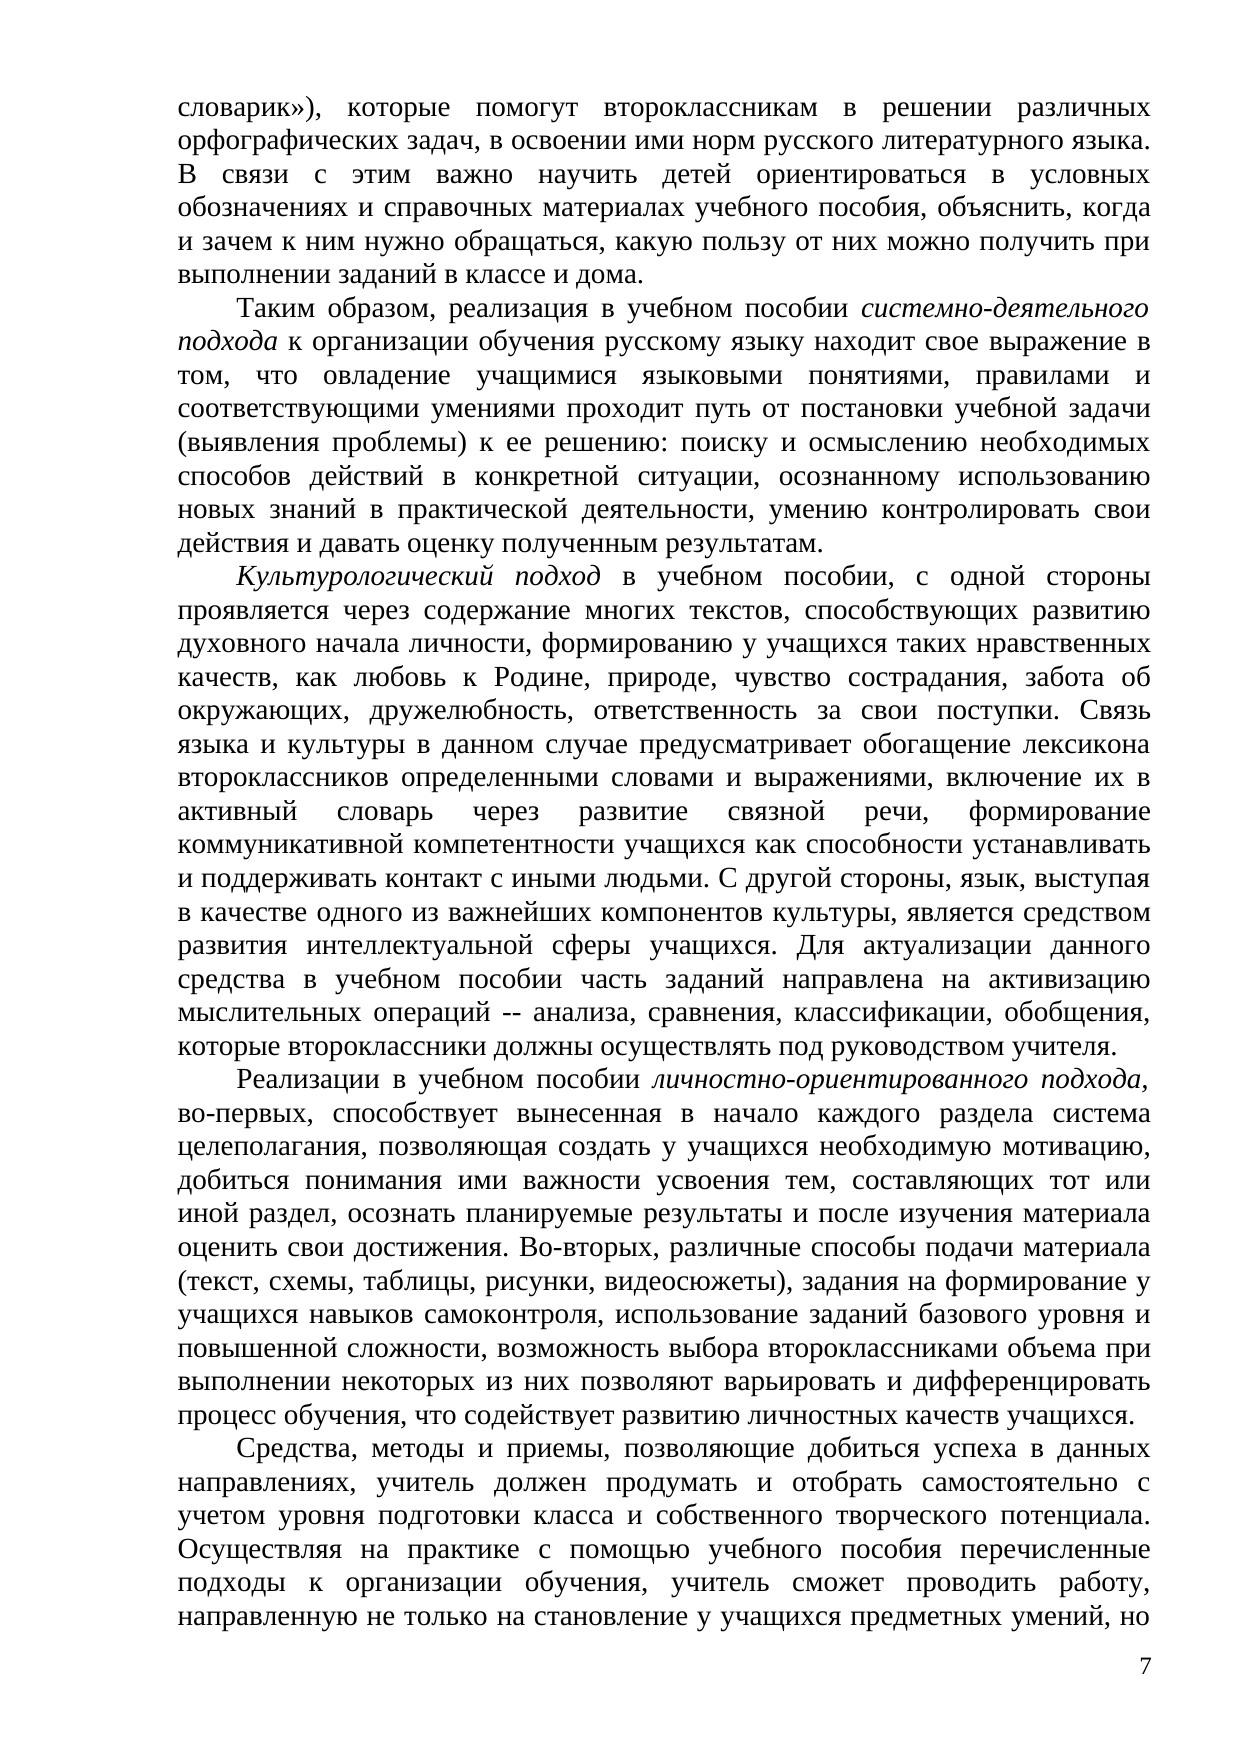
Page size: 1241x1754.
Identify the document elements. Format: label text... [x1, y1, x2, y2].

text Таким образом, реализация в учебном пособии системно-деятельного подхода к организации обучения русскому языку находит свое выражение в том, что овладение учащимися языковыми понятиями, правилами и соответствующими умениями проходит путь от постановки учебной задачи (выявления проблемы) к ее решению: поиску и осмыслению необходимых способов действий в конкретной ситуации, осознанному использованию новых знаний в практической деятельности, умению контролировать свои действия и давать оценку полученным результатам. [177, 290, 1152, 558]
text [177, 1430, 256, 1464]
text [177, 89, 1152, 290]
text Реализации в учебном пособии личностно-ориентированного подхода, во-первых, способствует вынесенная в начало каждого раздела система целеполагания, позволяющая создать у учащихся необходимую мотивацию, добиться понимания ими важности усвоения тем, составляющих тот или иной раздел, осознать планируемые результаты и после изучения материала оценить свои достижения. Во-вторых, различные способы подачи материала (текст, схемы, таблицы, рисунки, видеосюжеты), задания на формирование у учащихся навыков самоконтроля, использование заданий базового уровня и повышенной сложности, возможность выбора второклассниками объема при выполнении некоторых из них позволяют варьировать и дифференцировать процесс обучения, что содействует развитию личностных качеств учащихся. [177, 1061, 1152, 1430]
text Культурологический подход в учебном пособии, с одной стороны проявляется через содержание многих текстов, способствующих развитию духовного начала личности, формированию у учащихся таких нравственных качеств, как любовь к Родине, природе, чувство сострадания, забота об окружающих, дружелюбность, ответственность за свои поступки. Связь языка и культуры в данном случае предусматривает обогащение лексикона второклассников определенными словами и выражениями, включение их в активный словарь через развитие связной речи, формирование коммуникативной компетентности учащихся как способности устанавливать и поддерживать контакт с иными людьми. С другой стороны, язык, выступая в качестве одного из важнейших компонентов культуры, является средством развития интеллектуальной сферы учащихся. Для актуализации данного средства в учебном пособии часть заданий направлена на активизацию мыслительных операций -- анализа, сравнения, классификации, обобщения, которые второклассники должны осуществлять под руководством учителя. [177, 558, 1152, 1061]
